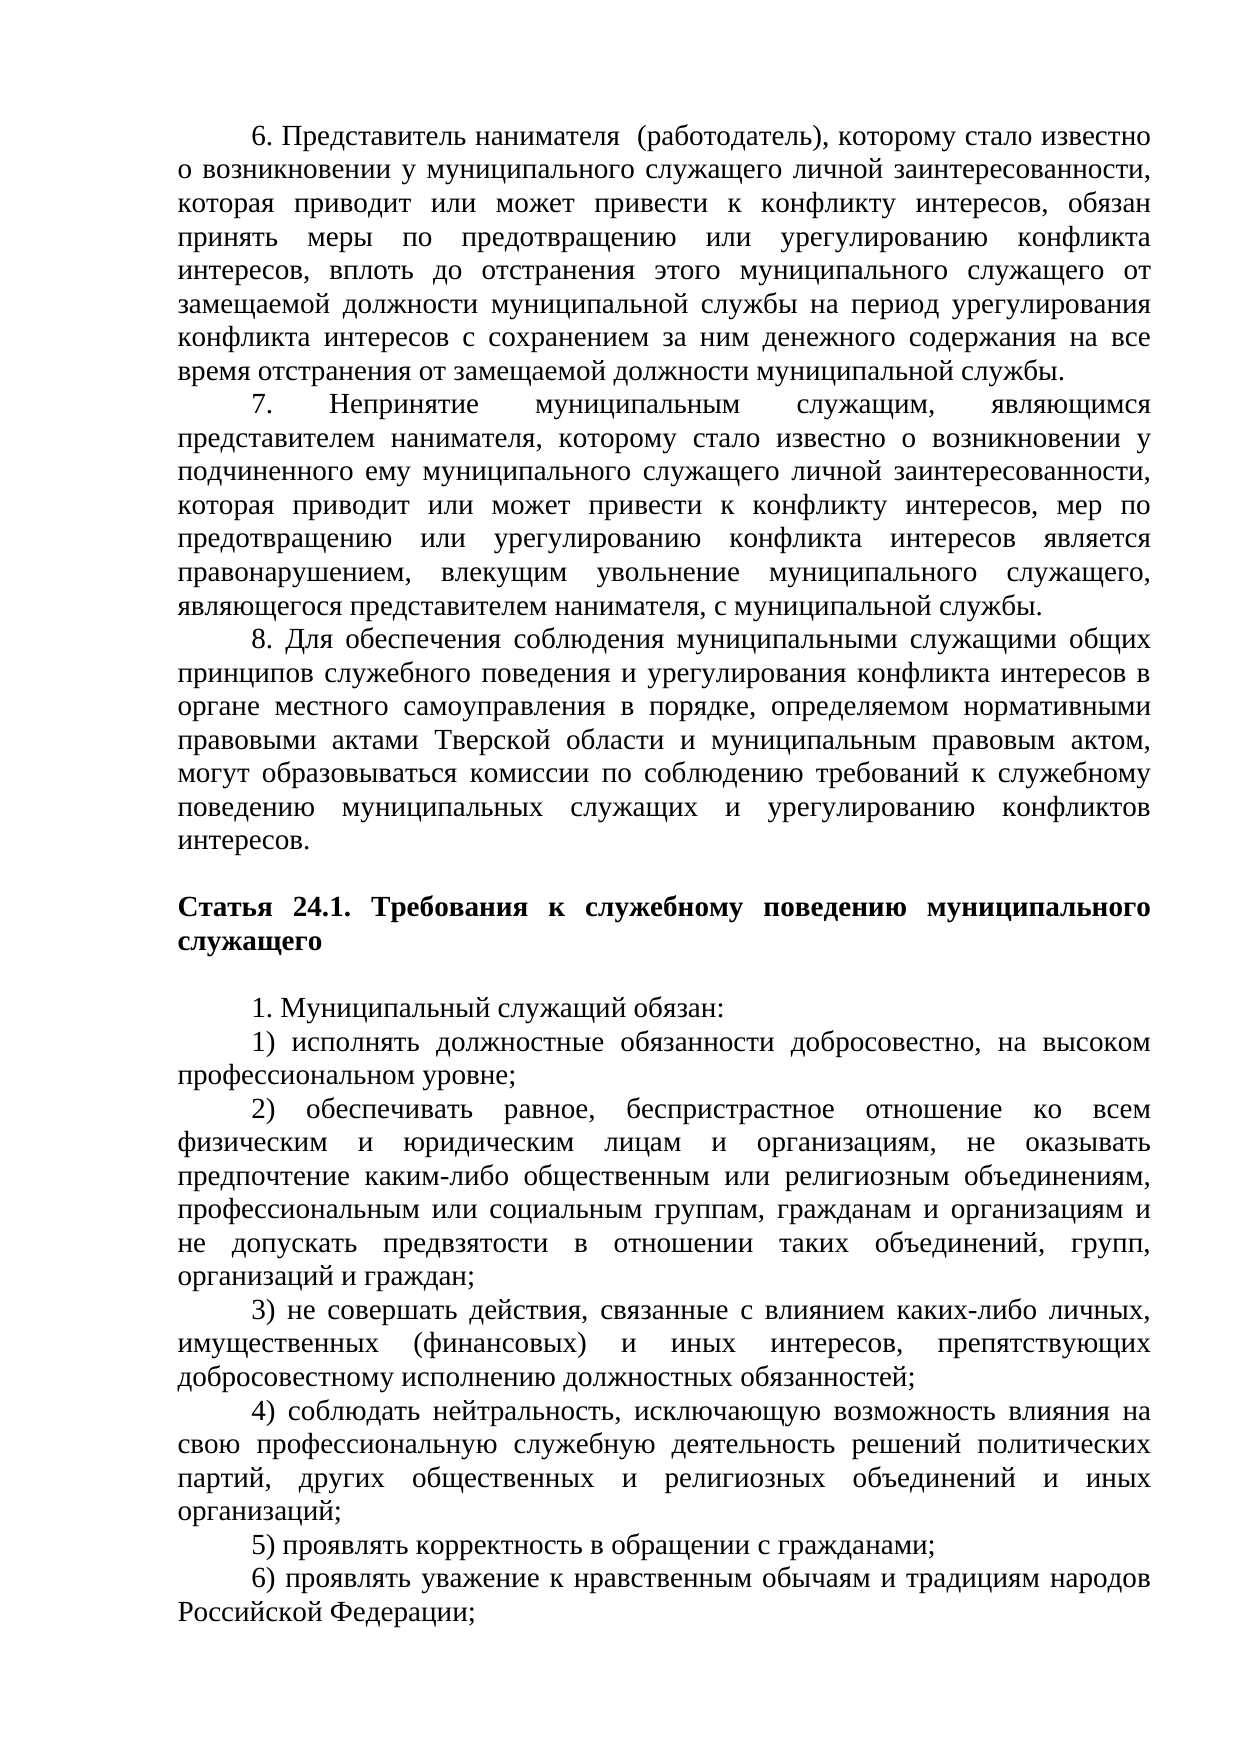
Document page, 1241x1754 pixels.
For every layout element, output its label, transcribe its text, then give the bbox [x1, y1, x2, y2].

text 3) не совершать действия, связанные с влиянием каких-либо личных, имущественных (финансовых) и иных интересов, препятствующих добросовестному исполнению должностных обязанностей; [177, 1292, 1152, 1393]
text 1) исполнять должностные обязанности добросовестно, на высоком профессиональном уровне; [177, 1024, 1152, 1091]
text Статья 24.1. Требования к служебному поведению муниципального служащего [177, 889, 1152, 957]
text 6) проявлять уважение к нравственным обычаям и традициям народов Российской Федерации; [177, 1560, 1152, 1627]
text 2) обеспечивать равное, беспристрастное отношение ко всем физическим и юридическим лицам и организациям, не оказывать предпочтение каким-либо общественным или религиозным объединениям, профессиональным или социальным группам, гражданам и организациям и не допускать предвзятости в отношении таких объединений, групп, организаций и граждан; [177, 1091, 1152, 1292]
text 5) проявлять корректность в обращении с гражданами; [177, 1527, 1152, 1560]
text 6. Представитель нанимателя (работодатель), которому стало известно о возникновении у муниципального служащего личной заинтересованности, которая приводит или может привести к конфликту интересов, обязан принять меры по предотвращению или урегулированию конфликта интересов, вплоть до отстранения этого муниципального служащего от замещаемой должности муниципальной службы на период урегулирования конфликта интересов с сохранением за ним денежного содержания на все время отстранения от замещаемой должности муниципальной службы. [177, 118, 1152, 386]
text 1. Муниципальный служащий обязан: [177, 990, 1152, 1024]
text 4) соблюдать нейтральность, исключающую возможность влияния на свою профессиональную служебную деятельность решений политических партий, других общественных и религиозных объединений и иных организаций; [177, 1393, 1152, 1527]
text 8. Для обеспечения соблюдения муниципальными служащими общих принципов служебного поведения и урегулирования конфликта интересов в органе местного самоуправления в порядке, определяемом нормативными правовыми актами Тверской области и муниципальным правовым актом, могут образовываться комиссии по соблюдению требований к служебному поведению муниципальных служащих и урегулированию конфликтов интересов. [177, 621, 1152, 856]
text 7. Непринятие муниципальным служащим, являющимся представителем нанимателя, которому стало известно о возникновении у подчиненного ему муниципального служащего личной заинтересованности, которая приводит или может привести к конфликту интересов, мер по предотвращению или урегулированию конфликта интересов является правонарушением, влекущим увольнение муниципального служащего, являющегося представителем нанимателя, с муниципальной службы. [177, 386, 1152, 621]
